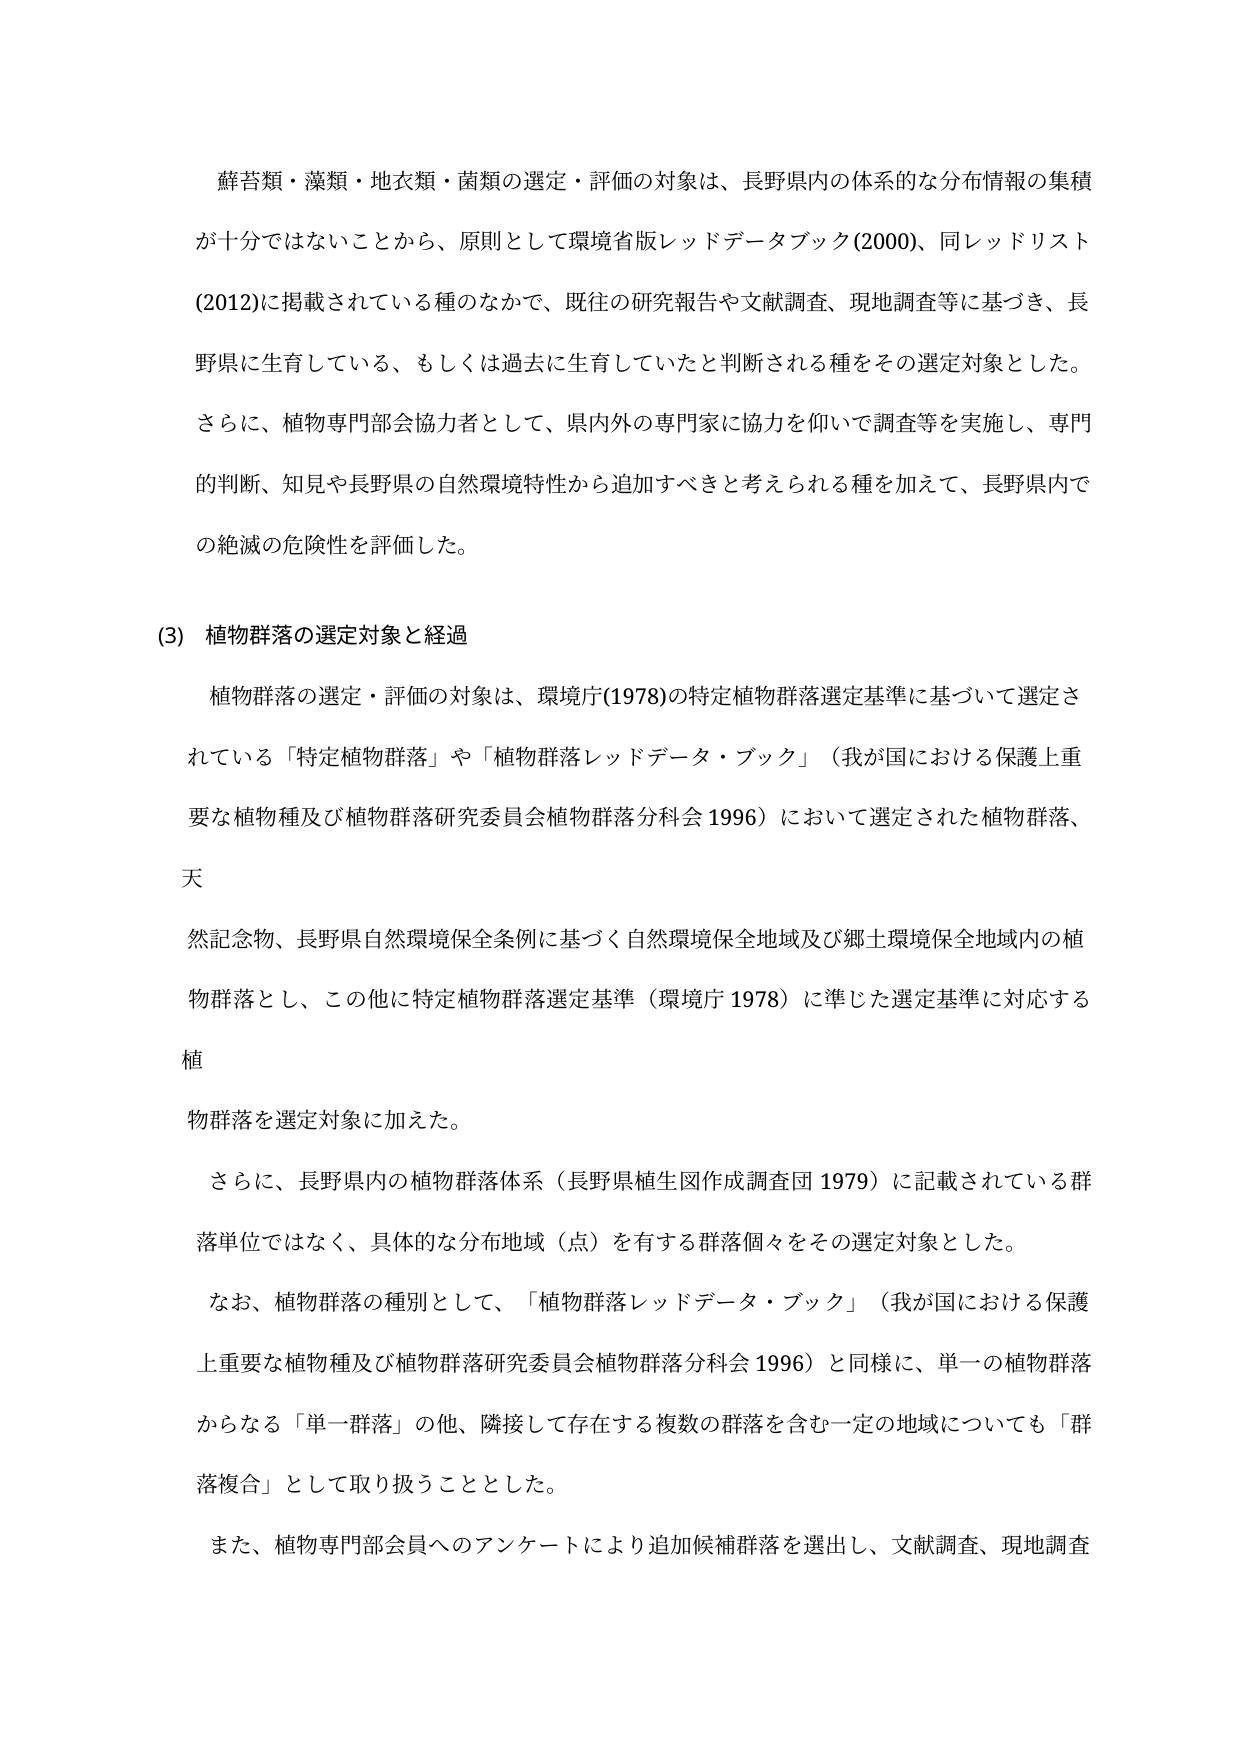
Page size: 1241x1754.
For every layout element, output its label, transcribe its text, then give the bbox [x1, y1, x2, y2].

text 物群落とし、この他に特定植物群落選定基準（環境庁1978）に準じた選定基準に対応する植 [182, 968, 1092, 1089]
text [196, 1513, 1092, 1574]
text さらに、長野県内の植物群落体系（長野県植生図作成調査団 1979）に記載されている群落単位ではなく、具体的な分布地域（点）を有する群落個々をその選定対象とした。 [196, 1150, 1092, 1271]
text なお、植物群落の種別として、「植物群落レッドデータ・ブック」（我が国における保護上重要な植物種及び植物群落研究委員会植物群落分科会1996）と同様に、単一の植物群落からなる「単一群落」の他、隣接して存在する複数の群落を含む一定の地域についても「群落複合」として取り扱うこととした。 [196, 1271, 1092, 1513]
subtitle 蘚苔類・藻類・地衣類・菌類の選定・評価の対象は、長野県内の体系的な分布情報の集積が十分ではないことから、原則として環境省版レッドデータブック(2000)、同レッドリスト(2012)に掲載されている種のなかで、既往の研究報告や文献調査、現地調査等に基づき、長野県に生育している、もしくは過去に生育していたと判断される種をその選定対象とした。さらに、植物専門部会協力者として、県内外の専門家に協力を仰いで調査等を実施し、専門的判断、知見や長野県の自然環境特性から追加すべきと考えられる種を加えて、長野県内での絶滅の危険性を評価した。 [195, 149, 1092, 574]
text 植物群落の選定・評価の対象は、環境庁(1978)の特定植物群落選定基準に基づいて選定さ [182, 665, 1092, 725]
subtitle (3) 植物群落の選定対象と経過 [153, 604, 1092, 665]
text れている「特定植物群落」や「植物群落レッドデータ・ブック」（我が国における保護上重 [182, 725, 1092, 786]
text 要な植物種及び植物群落研究委員会植物群落分科会1996）において選定された植物群落、天 [182, 786, 1092, 907]
text 然記念物、長野県自然環境保全条例に基づく自然環境保全地域及び郷土環境保全地域内の植 [182, 907, 1092, 968]
text 物群落を選定対象に加えた。 [182, 1089, 1092, 1150]
